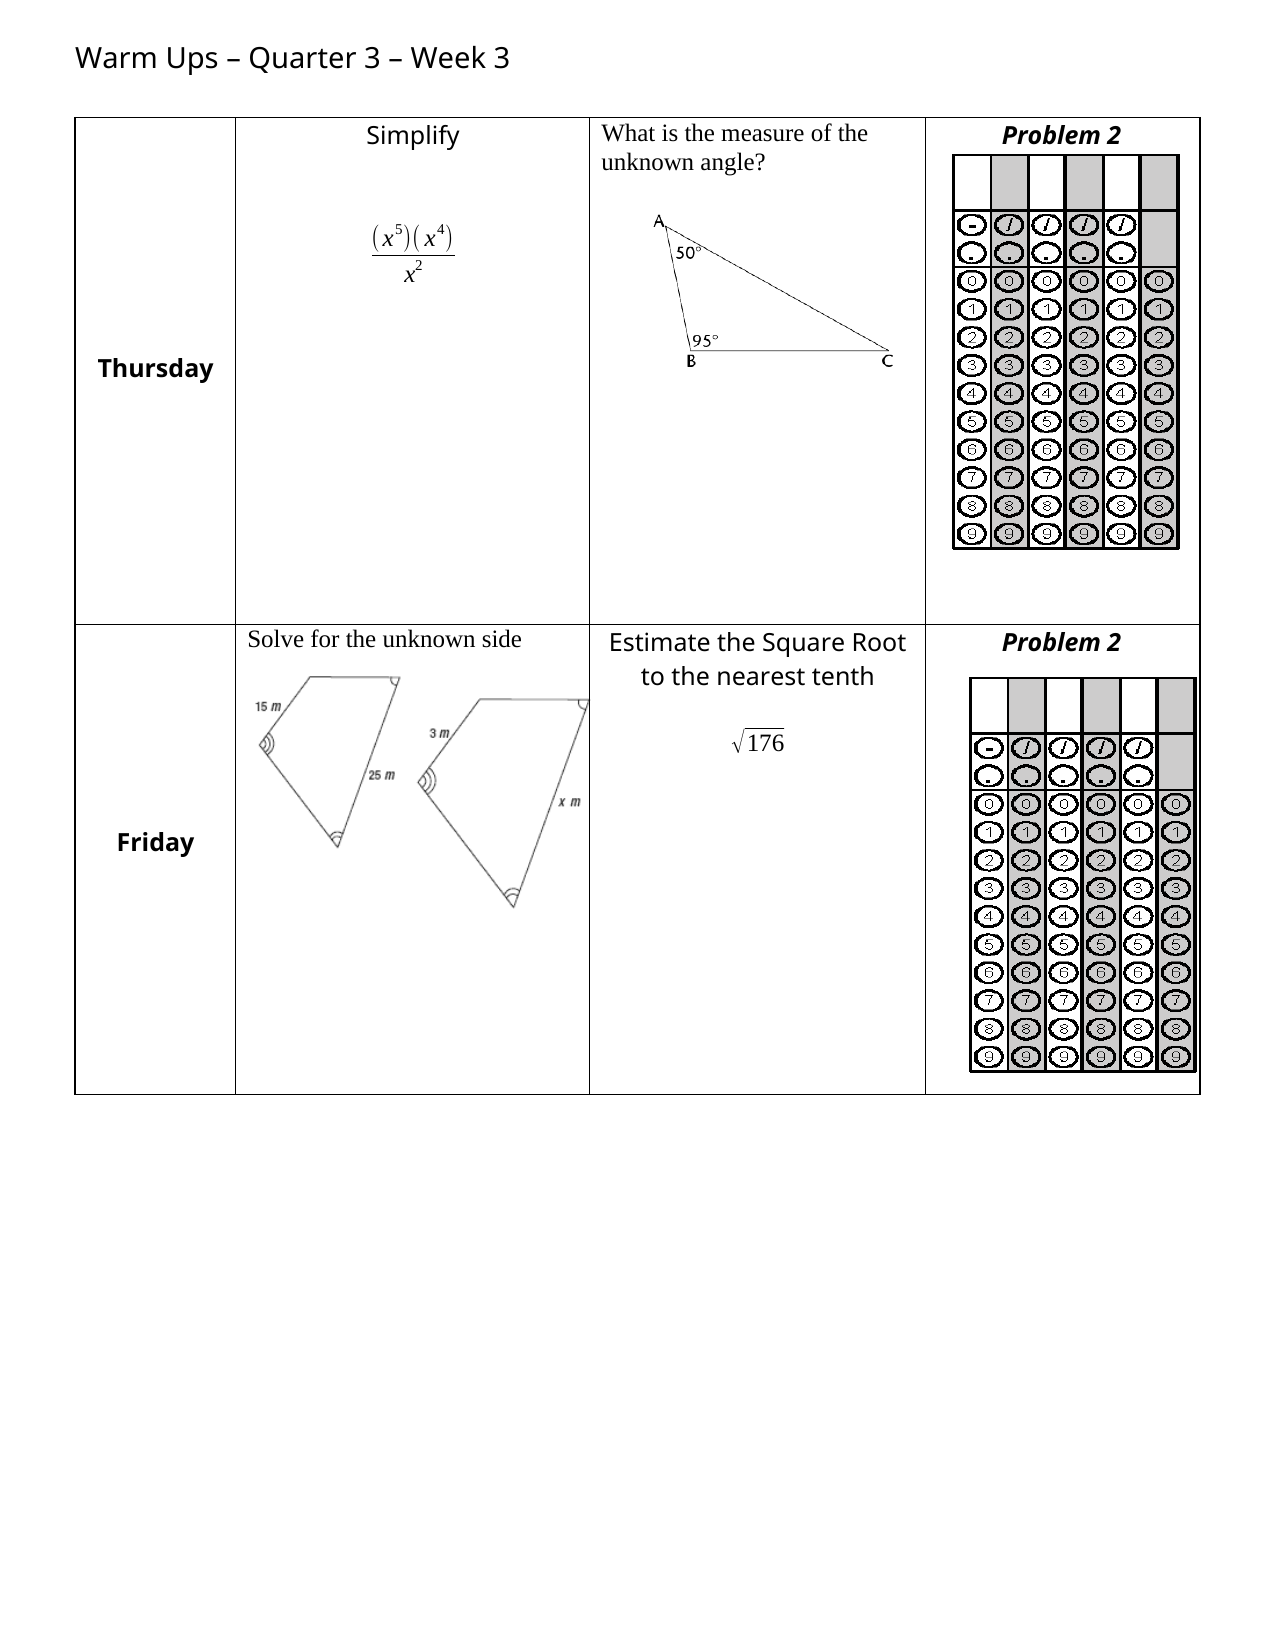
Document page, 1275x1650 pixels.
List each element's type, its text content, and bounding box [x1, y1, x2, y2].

table_cell Solve for the unknown side [236, 625, 589, 1094]
table_cell Problem 2 [926, 118, 1199, 623]
table_cell Problem 2 [926, 625, 1199, 1094]
picture [942, 152, 1183, 551]
table_cell Thursday [76, 118, 235, 623]
table_cell What is the measure of the unknown angle? [590, 118, 925, 623]
table_cell Estimate the Square Root to the nearest tenth [590, 625, 925, 1094]
table_cell Simplify [236, 118, 589, 623]
table_cell Friday [76, 625, 235, 1094]
